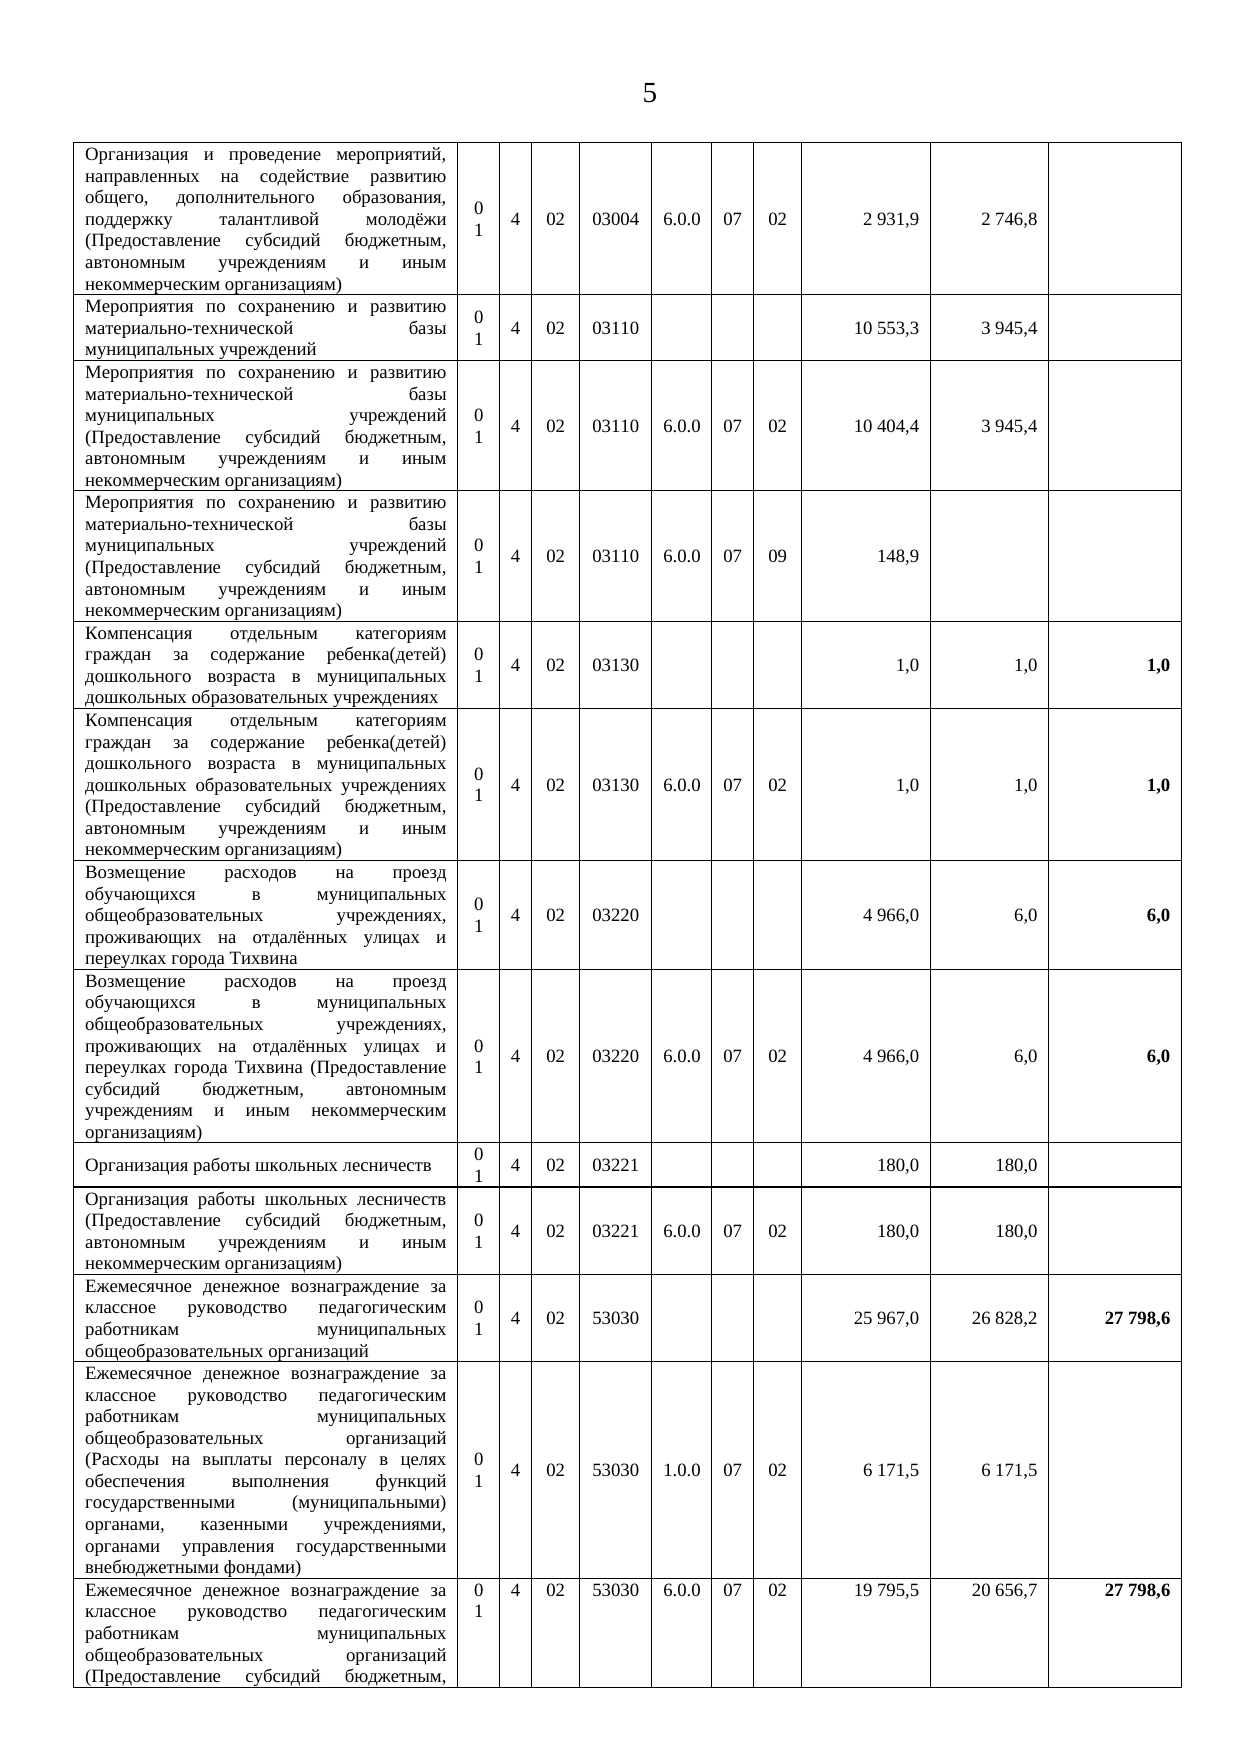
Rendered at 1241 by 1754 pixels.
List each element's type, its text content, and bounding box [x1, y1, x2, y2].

table_cell [712, 1143, 753, 1186]
table_cell [1049, 143, 1181, 294]
table_cell Мероприятия по сохранению и развитию материально-технической базы муниципальных учреждений (Предоставление субсидий бюджетным, автономным учреждениям и иным некоммерческим организациям) [74, 361, 457, 490]
table_cell 03004 [580, 143, 651, 294]
table_cell 02 [754, 143, 801, 294]
table_cell 2 746,8 [931, 143, 1048, 294]
table_cell 6,0 [931, 861, 1048, 969]
table_cell Компенсация отдельным категориям граждан за содержание ребенка(детей) дошкольного возраста в муниципальных дошкольных образовательных учреждениях (Предоставление субсидий бюджетным, автономным учреждениям и иным некоммерческим организациям) [74, 709, 457, 860]
table_cell 02 [532, 861, 579, 969]
table_cell 03221 [580, 1188, 651, 1274]
table_cell [652, 295, 711, 360]
table_cell 02 [532, 295, 579, 360]
table_cell Организация работы школьных лесничеств [74, 1143, 457, 1186]
table_cell 4 [500, 1275, 531, 1361]
table_cell 03110 [580, 295, 651, 360]
table_cell 02 [754, 709, 801, 860]
table_cell 03221 [580, 1143, 651, 1186]
table_cell 4 [500, 361, 531, 490]
table_cell 6 171,5 [802, 1362, 930, 1578]
table_cell 01 [458, 491, 499, 621]
table_cell [1049, 1362, 1181, 1578]
table_cell 1,0 [802, 709, 930, 860]
table_cell [712, 1275, 753, 1361]
table_cell 07 [712, 709, 753, 860]
table_cell 4 [500, 1362, 531, 1578]
table_cell 02 [532, 361, 579, 490]
table_cell 53030 [580, 1579, 651, 1687]
table_cell [1049, 295, 1181, 360]
table_cell 6,0 [931, 970, 1048, 1142]
table_cell 03110 [580, 491, 651, 621]
table_cell 02 [532, 709, 579, 860]
table_cell 07 [712, 970, 753, 1142]
table_cell 180,0 [931, 1143, 1048, 1186]
table_cell 02 [754, 1579, 801, 1687]
table_cell 02 [532, 1143, 579, 1186]
table_cell 07 [712, 361, 753, 490]
table_cell 02 [532, 143, 579, 294]
table_cell 53030 [580, 1362, 651, 1578]
table_cell 01 [458, 1188, 499, 1274]
table_cell 03220 [580, 861, 651, 969]
table_cell 03220 [580, 970, 651, 1142]
table_cell 07 [712, 1579, 753, 1687]
table_cell [754, 861, 801, 969]
table_cell 3 945,4 [931, 295, 1048, 360]
table_cell 53030 [580, 1275, 651, 1361]
table_cell [652, 1143, 711, 1186]
table_cell Ежемесячное денежное вознаграждение за классное руководство педагогическим работникам муниципальных общеобразовательных организаций (Расходы на выплаты персоналу в целях обеспечения выполнения функций государственными (муниципальными) органами, казенными учреждениями, органами управления государственными внебюджетными фондами) [74, 1362, 457, 1578]
table_cell 27 798,6 [1049, 1579, 1181, 1687]
table_cell 02 [532, 1579, 579, 1687]
table_cell 1,0 [931, 622, 1048, 708]
table_cell 180,0 [931, 1188, 1048, 1274]
table_cell Организация работы школьных лесничеств (Предоставление субсидий бюджетным, автономным учреждениям и иным некоммерческим организациям) [74, 1188, 457, 1274]
table_cell [1049, 491, 1181, 621]
table_cell 6 171,5 [931, 1362, 1048, 1578]
table_cell [754, 622, 801, 708]
table_cell 07 [712, 1362, 753, 1578]
table_cell 1,0 [1049, 622, 1181, 708]
table_cell 10 553,3 [802, 295, 930, 360]
table_cell 03130 [580, 622, 651, 708]
table_cell 02 [754, 1362, 801, 1578]
table_cell 02 [532, 1188, 579, 1274]
table_cell 07 [712, 143, 753, 294]
table_cell 4 966,0 [802, 970, 930, 1142]
table_cell [712, 861, 753, 969]
table_cell 10 404,4 [802, 361, 930, 490]
table_cell 4 [500, 295, 531, 360]
table_cell 25 967,0 [802, 1275, 930, 1361]
table_cell 4 [500, 622, 531, 708]
table_cell 01 [458, 709, 499, 860]
table_cell 180,0 [802, 1143, 930, 1186]
table_cell 26 828,2 [931, 1275, 1048, 1361]
table_cell 4 [500, 1579, 531, 1687]
table_cell [754, 1275, 801, 1361]
table_cell 02 [532, 1362, 579, 1578]
table_cell [652, 861, 711, 969]
table_cell 03130 [580, 709, 651, 860]
table_cell [652, 1275, 711, 1361]
table_cell 2 931,9 [802, 143, 930, 294]
table_cell 09 [754, 491, 801, 621]
table_cell 4 [500, 1188, 531, 1274]
table_cell 1.0.0 [652, 1362, 711, 1578]
table_cell 6.0.0 [652, 143, 711, 294]
table_cell 6.0.0 [652, 1188, 711, 1274]
table_cell 19 795,5 [802, 1579, 930, 1687]
table_cell [712, 295, 753, 360]
table_cell 4 [500, 861, 531, 969]
table_cell [1049, 1143, 1181, 1186]
table_cell 01 [458, 970, 499, 1142]
table_cell 07 [712, 491, 753, 621]
table_cell 6.0.0 [652, 1579, 711, 1687]
table_cell 27 798,6 [1049, 1275, 1181, 1361]
table_cell 01 [458, 361, 499, 490]
table_cell 4 [500, 709, 531, 860]
table_cell 01 [458, 1362, 499, 1578]
table_cell 02 [754, 970, 801, 1142]
table_cell [754, 295, 801, 360]
table_cell 1,0 [931, 709, 1048, 860]
table_cell Компенсация отдельным категориям граждан за содержание ребенка(детей) дошкольного возраста в муниципальных дошкольных образовательных учреждениях [74, 622, 457, 708]
table_cell 20 656,7 [931, 1579, 1048, 1687]
table_cell 6.0.0 [652, 709, 711, 860]
table_cell Возмещение расходов на проезд обучающихся в муниципальных общеобразовательных учреждениях, проживающих на отдалённых улицах и переулках города Тихвина (Предоставление субсидий бюджетным, автономным учреждениям и иным некоммерческим организациям) [74, 970, 457, 1142]
table_cell 07 [712, 1188, 753, 1274]
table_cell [74, 1579, 457, 1687]
table_cell 1,0 [1049, 709, 1181, 860]
table_cell 01 [458, 295, 499, 360]
table_cell 01 [458, 1143, 499, 1186]
table_cell 03110 [580, 361, 651, 490]
table_cell 1,0 [802, 622, 930, 708]
table_cell 02 [754, 1188, 801, 1274]
table_cell 01 [458, 1275, 499, 1361]
table_cell [1049, 1188, 1181, 1274]
table_cell 02 [532, 1275, 579, 1361]
table_cell [931, 491, 1048, 621]
table_cell Организация и проведение мероприятий, направленных на содействие развитию общего, дополнительного образования, поддержку талантливой молодёжи (Предоставление субсидий бюджетным, автономным учреждениям и иным некоммерческим организациям) [74, 143, 457, 294]
table_cell 01 [458, 622, 499, 708]
table_cell 4 [500, 491, 531, 621]
table_cell 6,0 [1049, 970, 1181, 1142]
table_cell Мероприятия по сохранению и развитию материально-технической базы муниципальных учреждений [74, 295, 457, 360]
table_cell 01 [458, 1579, 499, 1687]
table_cell 4 [500, 1143, 531, 1186]
table_cell 3 945,4 [931, 361, 1048, 490]
table_cell [712, 622, 753, 708]
table_cell 6.0.0 [652, 970, 711, 1142]
table_cell 6,0 [1049, 861, 1181, 969]
table_cell 02 [532, 622, 579, 708]
table_cell 02 [754, 361, 801, 490]
table_cell 6.0.0 [652, 361, 711, 490]
table_cell 6.0.0 [652, 491, 711, 621]
table_cell [1049, 361, 1181, 490]
table_cell 01 [458, 143, 499, 294]
table_cell 4 966,0 [802, 861, 930, 969]
table_cell 02 [532, 491, 579, 621]
table_cell 148,9 [802, 491, 930, 621]
table_cell 4 [500, 143, 531, 294]
table_cell [652, 622, 711, 708]
table_cell Возмещение расходов на проезд обучающихся в муниципальных общеобразовательных учреждениях, проживающих на отдалённых улицах и переулках города Тихвина [74, 861, 457, 969]
table_cell 4 [500, 970, 531, 1142]
table_cell [754, 1143, 801, 1186]
table_cell 02 [532, 970, 579, 1142]
table_cell 180,0 [802, 1188, 930, 1274]
table_cell 01 [458, 861, 499, 969]
table_cell Ежемесячное денежное вознаграждение за классное руководство педагогическим работникам муниципальных общеобразовательных организаций [74, 1275, 457, 1361]
table_cell Мероприятия по сохранению и развитию материально-технической базы муниципальных учреждений (Предоставление субсидий бюджетным, автономным учреждениям и иным некоммерческим организациям) [74, 491, 457, 621]
